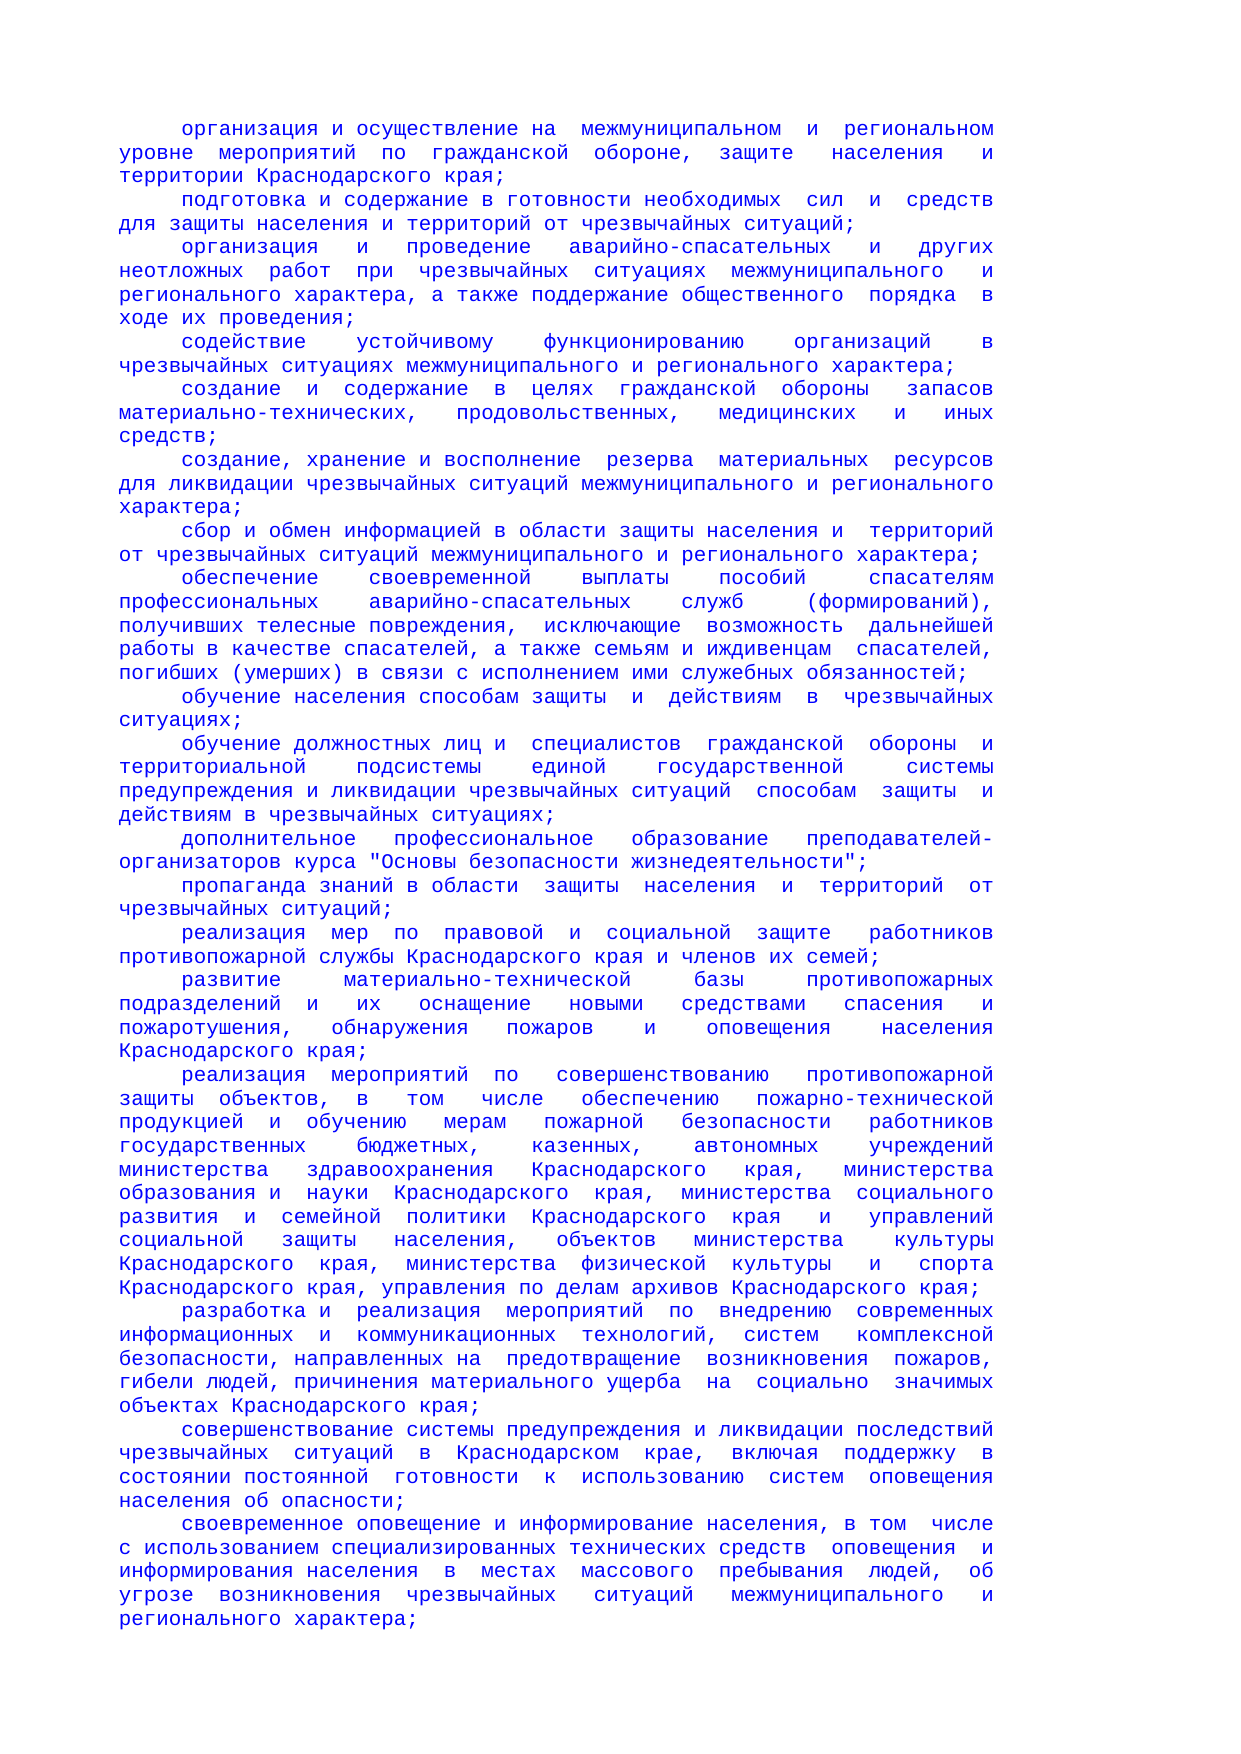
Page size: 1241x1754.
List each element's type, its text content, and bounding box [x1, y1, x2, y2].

text чрезвычайных ситуациях межмуниципального и регионального характера; [119, 354, 1121, 378]
text обучение должностных лиц и специалистов гражданской обороны и [119, 733, 1121, 757]
text создание и содержание в целях гражданской обороны запасов [119, 378, 1121, 402]
text своевременное оповещение и информирование населения, в том числе [119, 1513, 1121, 1537]
text информирования населения в местах массового пребывания людей, об [119, 1561, 1121, 1584]
text развития и семейной политики Краснодарского края и управлений [119, 1206, 1121, 1229]
text реализация мероприятий по совершенствованию противопожарной [119, 1064, 1121, 1088]
text организаторов курса "Основы безопасности жизнедеятельности"; [119, 851, 1121, 875]
text Краснодарского края; [119, 1040, 1121, 1064]
text безопасности, направленных на предотвращение возникновения пожаров, [119, 1348, 1121, 1371]
text объектах Краснодарского края; [119, 1395, 1121, 1419]
text создание, хранение и восполнение резерва материальных ресурсов [119, 449, 1121, 473]
text развитие материально-технической базы противопожарных [119, 969, 1121, 993]
text реализация мер по правовой и социальной защите работников [119, 922, 1121, 946]
text сбор и обмен информацией в области защиты населения и территорий [119, 520, 1121, 544]
text состоянии постоянной готовности к использованию систем оповещения [119, 1466, 1121, 1489]
text ходе их проведения; [119, 307, 1121, 331]
text с использованием специализированных технических средств оповещения и [119, 1537, 1121, 1561]
text работы в качестве спасателей, а также семьям и иждивенцам спасателей, [119, 638, 1121, 662]
text подразделений и их оснащение новыми средствами спасения и [119, 993, 1121, 1017]
text для защиты населения и территорий от чрезвычайных ситуаций; [119, 213, 1121, 236]
text обучение населения способам защиты и действиям в чрезвычайных [119, 686, 1121, 709]
text противопожарной службы Краснодарского края и членов их семей; [119, 946, 1121, 969]
text пропаганда знаний в области защиты населения и территорий от [119, 875, 1121, 898]
text населения об опасности; [119, 1489, 1121, 1513]
text содействие устойчивому функционированию организаций в [119, 331, 1121, 354]
text погибших (умерших) в связи с исполнением ими служебных обязанностей; [119, 662, 1121, 686]
text образования и науки Краснодарского края, министерства социального [119, 1182, 1121, 1206]
text обеспечение своевременной выплаты пособий спасателям [119, 567, 1121, 591]
text дополнительное профессиональное образование преподавателей- [119, 827, 1121, 851]
text уровне мероприятий по гражданской обороне, защите населения и [119, 142, 1121, 165]
text чрезвычайных ситуаций; [119, 898, 1121, 922]
text профессиональных аварийно-спасательных служб (формирований), [119, 591, 1121, 615]
text получивших телесные повреждения, исключающие возможность дальнейшей [119, 615, 1121, 638]
text чрезвычайных ситуаций в Краснодарском крае, включая поддержку в [119, 1442, 1121, 1466]
text подготовка и содержание в готовности необходимых сил и средств [119, 189, 1121, 213]
text неотложных работ при чрезвычайных ситуациях межмуниципального и [119, 260, 1121, 284]
text регионального характера; [119, 1608, 1121, 1631]
text разработка и реализация мероприятий по внедрению современных [119, 1300, 1121, 1324]
text продукцией и обучению мерам пожарной безопасности работников [119, 1111, 1121, 1135]
text организация и проведение аварийно-спасательных и других [119, 236, 1121, 260]
text ситуациях; [119, 709, 1121, 733]
text средств; [119, 426, 1121, 449]
text характера; [119, 496, 1121, 520]
text регионального характера, а также поддержание общественного порядка в [119, 284, 1121, 307]
text действиям в чрезвычайных ситуациях; [119, 804, 1121, 827]
text гибели людей, причинения материального ущерба на социально значимых [119, 1371, 1121, 1395]
text от чрезвычайных ситуаций межмуниципального и регионального характера; [119, 544, 1121, 567]
text материально-технических, продовольственных, медицинских и иных [119, 402, 1121, 426]
text угрозе возникновения чрезвычайных ситуаций межмуниципального и [119, 1584, 1121, 1608]
text совершенствование системы предупреждения и ликвидации последствий [119, 1419, 1121, 1442]
text Краснодарского края, управления по делам архивов Краснодарского края; [119, 1277, 1121, 1300]
text информационных и коммуникационных технологий, систем комплексной [119, 1324, 1121, 1348]
text защиты объектов, в том числе обеспечению пожарно-технической [119, 1088, 1121, 1111]
text министерства здравоохранения Краснодарского края, министерства [119, 1158, 1121, 1182]
text государственных бюджетных, казенных, автономных учреждений [119, 1135, 1121, 1158]
text территории Краснодарского края; [119, 165, 1121, 189]
text территориальной подсистемы единой государственной системы [119, 757, 1121, 780]
text пожаротушения, обнаружения пожаров и оповещения населения [119, 1017, 1121, 1040]
text для ликвидации чрезвычайных ситуаций межмуниципального и регионального [119, 473, 1121, 496]
text социальной защиты населения, объектов министерства культуры [119, 1229, 1121, 1253]
text предупреждения и ликвидации чрезвычайных ситуаций способам защиты и [119, 780, 1121, 804]
text организация и осуществление на межмуниципальном и региональном [119, 118, 1121, 142]
text Краснодарского края, министерства физической культуры и спорта [119, 1253, 1121, 1277]
